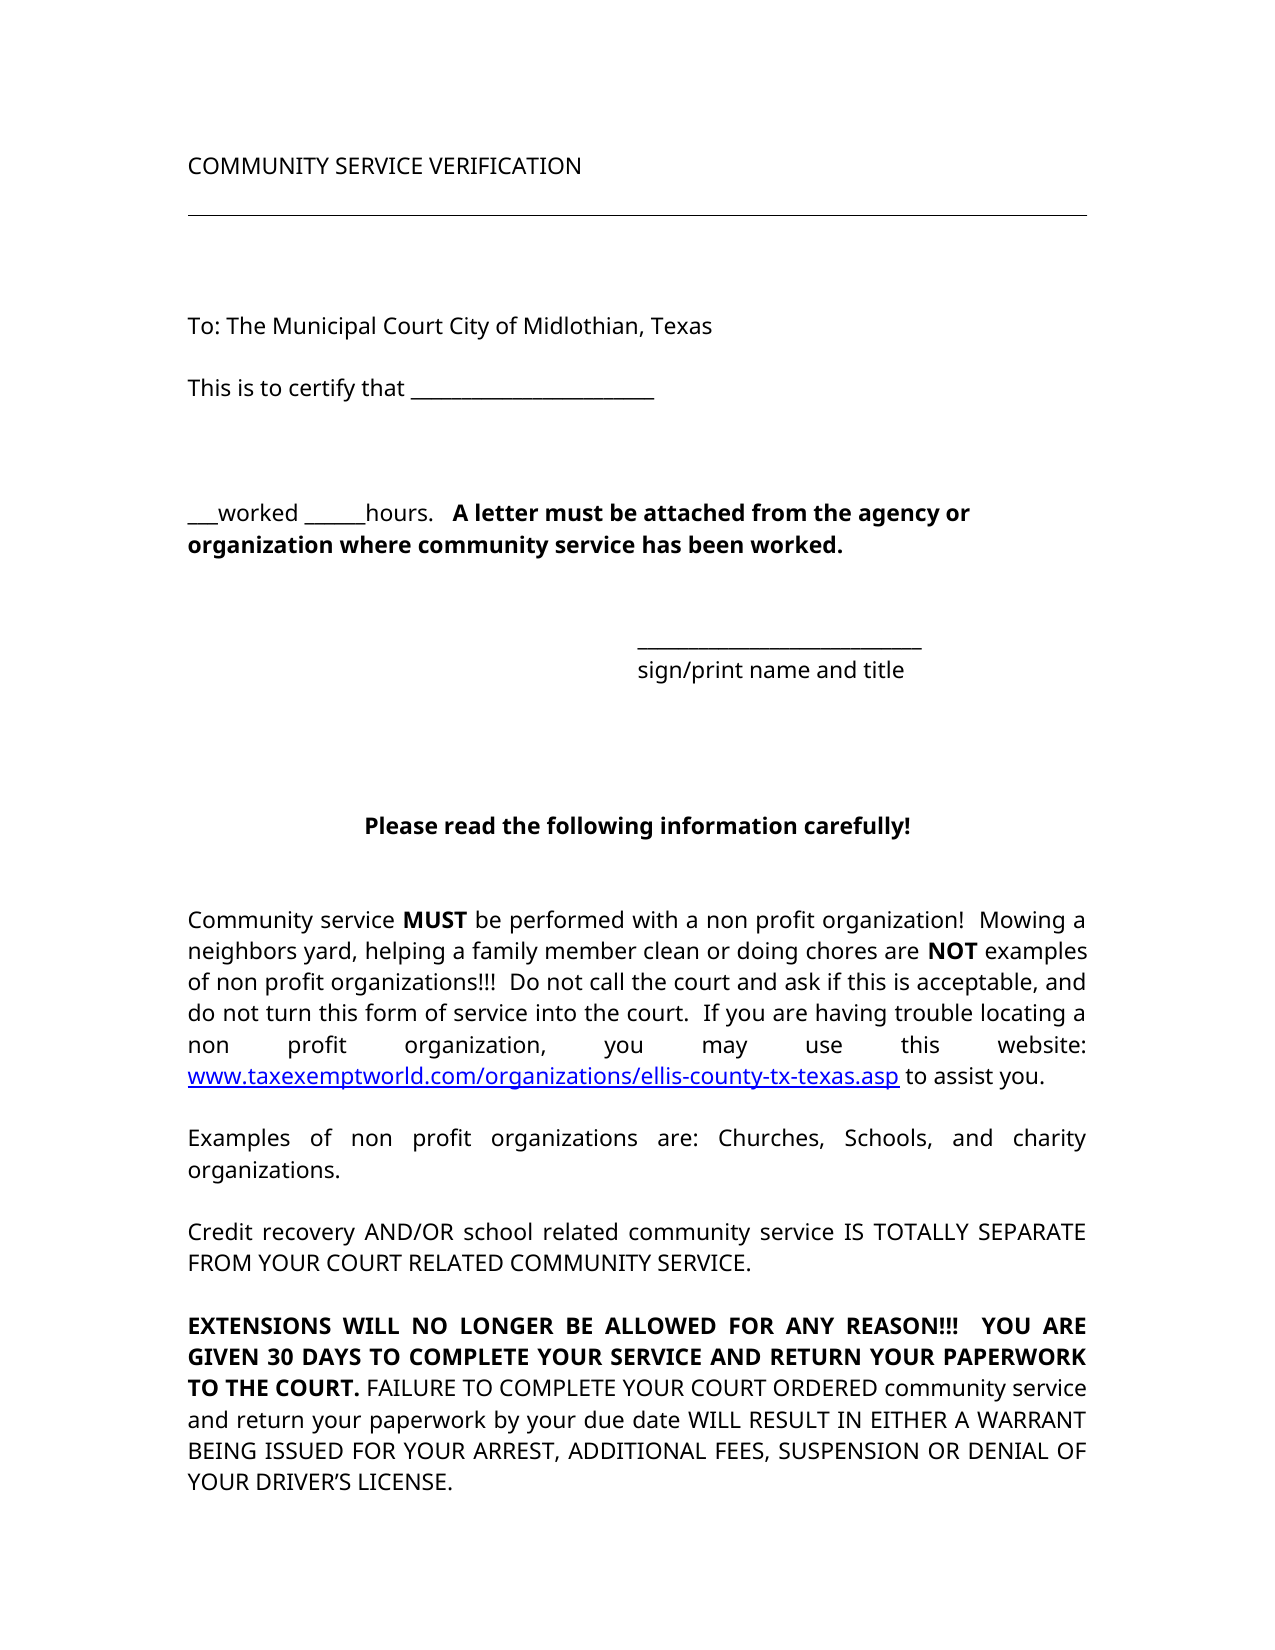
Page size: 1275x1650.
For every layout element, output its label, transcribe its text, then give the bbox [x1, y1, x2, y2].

text sign/print name and title [187, 654, 1087, 685]
text This is to certify that ________________________ [187, 372, 1087, 404]
text Please read the following information carefully! [187, 810, 1087, 841]
text Credit recovery AND/OR school related community service IS TOTALLY SEPARATE FROM YOUR COURT RELATED COMMUNITY SERVICE. [187, 1216, 1087, 1279]
text Community service MUST be performed with a non profit organization! Mowing a neighbors yard, helping a family member clean or doing chores are NOT examples of non profit organizations!!! Do not call the court and ask if this is acceptable, and do not turn this form of service into the court. If you are having trouble locating a non profit organization, you may use this website: www.taxexemptworld.com/organizations/ellis-county-tx-texas.asp to assist you. [187, 904, 1087, 1091]
text EXTENSIONS WILL NO LONGER BE ALLOWED FOR ANY REASON!!! YOU ARE GIVEN 30 DAYS TO COMPLETE YOUR SERVICE AND RETURN YOUR PAPERWORK TO THE COURT. FAILURE TO COMPLETE YOUR COURT ORDERED community service and return your paperwork by your due date WILL RESULT IN EITHER A WARRANT BEING ISSUED FOR YOUR ARREST, ADDITIONAL FEES, SUSPENSION OR DENIAL OF YOUR DRIVER’S LICENSE. [187, 1310, 1087, 1497]
text ____________________________ [187, 622, 1087, 654]
text COMMUNITY SERVICE VERIFICATION [187, 150, 1087, 181]
text To: The Municipal Court City of Midlothian, Texas [187, 310, 1087, 341]
text Examples of non profit organizations are: Churches, Schools, and charity organizations. [187, 1122, 1087, 1185]
text ___worked ______hours. A letter must be attached from the agency or organization where community service has been worked. [187, 497, 1087, 560]
